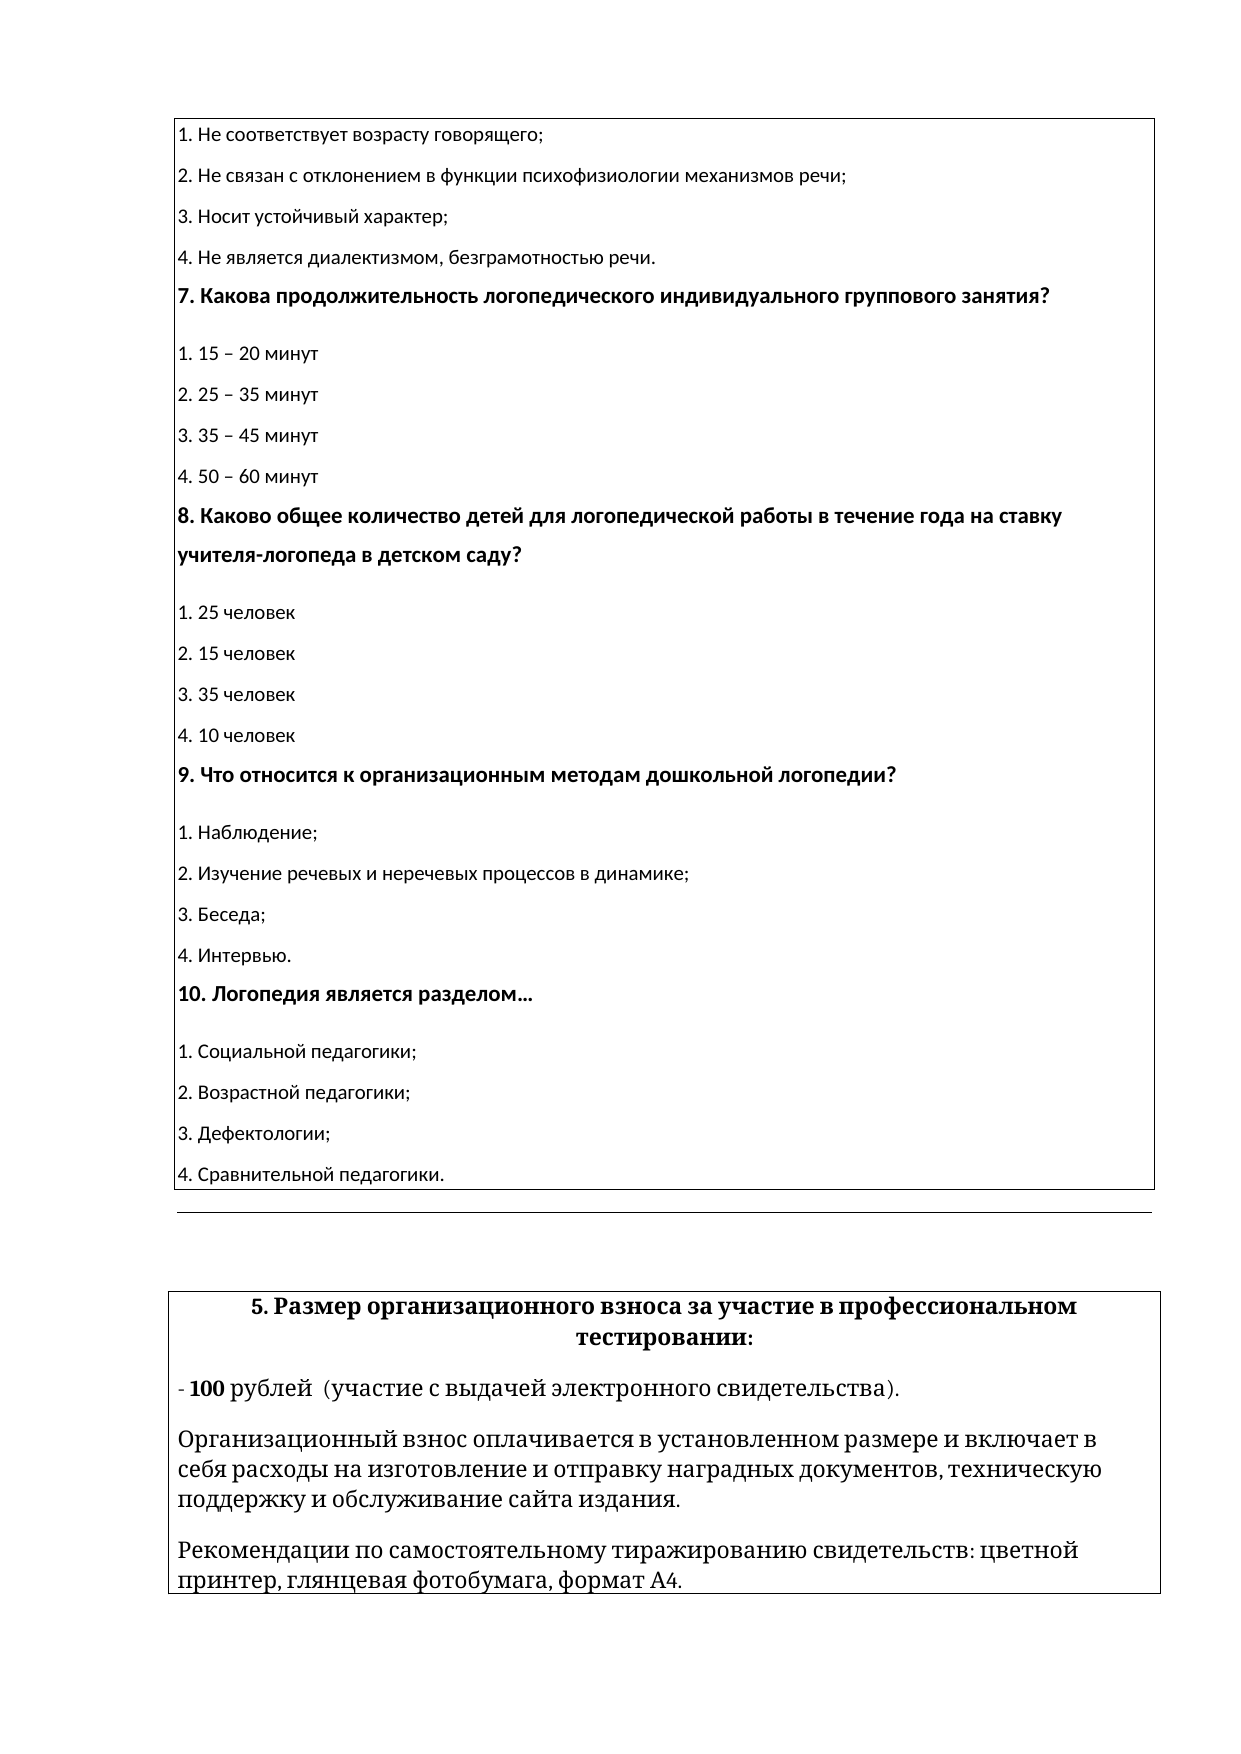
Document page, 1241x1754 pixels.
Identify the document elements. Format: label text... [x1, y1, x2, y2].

text 2. 15 человек [175, 637, 1154, 666]
text 5. Размер организационного взноса за участие в профессиональном тестировании: [169, 1292, 1160, 1351]
text 1. 25 человек [175, 596, 1154, 625]
text 1. Социальной педагогики; [175, 1035, 1154, 1064]
text 7. Какова продолжительность логопедического индивидуального группового занятия? [177, 270, 1152, 309]
text 4. 50 – 60 минут [175, 461, 1154, 489]
text 3. Носит устойчивый характер; [175, 200, 1154, 229]
text 2. Изучение речевых и неречевых процессов в динамике; [175, 857, 1154, 885]
text 3. Беседа; [175, 898, 1154, 926]
text 4. Не является диалектизмом, безграмотностью речи. [175, 241, 1154, 270]
text 3. 35 человек [175, 678, 1154, 707]
text - 100 рублей (участие с выдачей электронного свидетельства). [169, 1372, 1160, 1402]
text 3. Дефектологии; [175, 1117, 1154, 1146]
text 1. Наблюдение; [175, 816, 1154, 844]
text 2. Не связан с отклонением в функции психофизиологии механизмов речи; [175, 159, 1154, 188]
text 2. 25 – 35 минут [175, 378, 1154, 407]
text 2. Возрастной педагогики; [175, 1076, 1154, 1105]
text Рекомендации по самостоятельному тиражированию свидетельств: цветной принтер, глянцевая фотобумага, формат А4. [169, 1535, 1160, 1593]
text Организационный взнос оплачивается в установленном размере и включает в себя расходы на изготовление и отправку наградных документов, техническую поддержку и обслуживание сайта издания. [169, 1423, 1160, 1513]
text 1. 15 – 20 минут [175, 337, 1154, 366]
text 4. 10 человек [175, 719, 1154, 748]
text 8. Каково общее количество детей для логопедической работы в течение года на ставку учителя-логопеда в детском саду? [177, 489, 1152, 568]
text 4. Интервью. [175, 939, 1154, 967]
text 3. 35 – 45 минут [175, 419, 1154, 448]
text 9. Что относится к организационным методам дошкольной логопедии? [177, 748, 1152, 788]
text 4. Сравнительной педагогики. [175, 1158, 1154, 1189]
text 10. Логопедия является разделом… [177, 967, 1152, 1007]
text 1. Не соответствует возрасту говорящего; [175, 119, 1154, 147]
